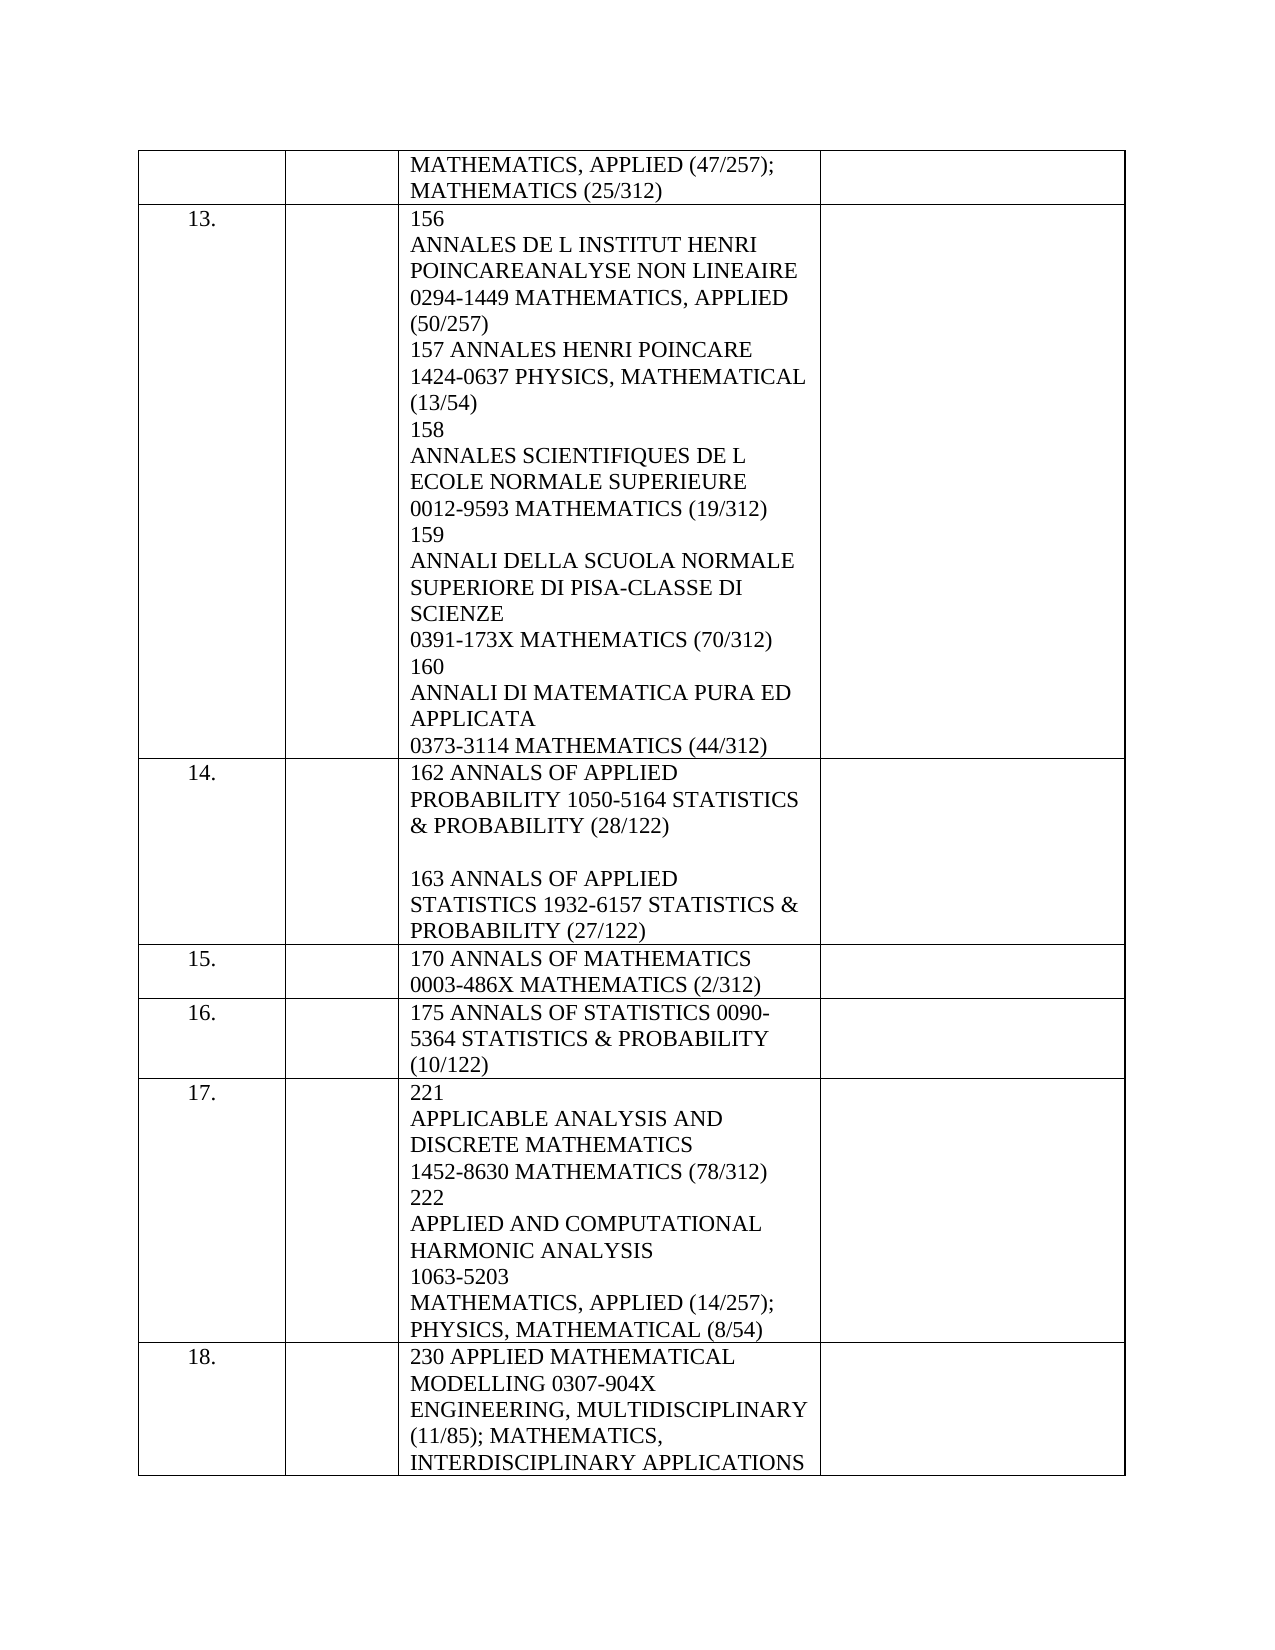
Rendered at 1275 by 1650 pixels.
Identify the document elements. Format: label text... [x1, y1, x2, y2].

table_cell 162 ANNALS OF APPLIED PROBABILITY 1050-5164 STATISTICS & PROBABILITY (28/122) 163 ANNALS OF APPLIED STATISTICS 1932-6157 STATISTICS & PROBABILITY (27/122) [399, 759, 820, 944]
table_cell [286, 151, 398, 204]
table_cell [821, 759, 1124, 944]
table_cell [821, 205, 1124, 758]
table_cell [821, 151, 1124, 204]
table_cell [286, 759, 398, 944]
table_cell [139, 945, 285, 997]
table_cell [286, 1343, 398, 1475]
table_cell [821, 945, 1124, 997]
table_cell [821, 999, 1124, 1078]
table_cell [286, 999, 398, 1078]
table_cell [139, 759, 285, 944]
table_cell [286, 945, 398, 997]
table_cell [139, 999, 285, 1078]
table_cell [139, 205, 285, 758]
table_cell 170 ANNALS OF MATHEMATICS 0003-486X MATHEMATICS (2/312) [399, 945, 820, 997]
table_cell [286, 1079, 398, 1342]
table_cell 175 ANNALS OF STATISTICS 0090-5364 STATISTICS & PROBABILITY (10/122) [399, 999, 820, 1078]
table_cell [821, 1079, 1124, 1342]
table_cell [139, 151, 285, 204]
table_cell [139, 1343, 285, 1475]
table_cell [399, 1343, 820, 1475]
table_cell [139, 1079, 285, 1342]
table_cell [286, 205, 398, 758]
table_cell 221 APPLICABLE ANALYSIS AND DISCRETE MATHEMATICS 1452-8630 MATHEMATICS (78/312) 222 APPLIED AND COMPUTATIONAL HARMONIC ANALYSIS 1063-5203 MATHEMATICS, APPLIED (14/257); PHYSICS, MATHEMATICAL (8/54) [399, 1079, 820, 1342]
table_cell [399, 151, 820, 204]
table_cell 156 ANNALES DE L INSTITUT HENRI POINCAREANALYSE NON LINEAIRE 0294-1449 MATHEMATICS, APPLIED (50/257) 157 ANNALES HENRI POINCARE 1424-0637 PHYSICS, MATHEMATICAL (13/54) 158 ANNALES SCIENTIFIQUES DE L ECOLE NORMALE SUPERIEURE 0012-9593 MATHEMATICS (19/312) 159 ANNALI DELLA SCUOLA NORMALE SUPERIORE DI PISA-CLASSE DI SCIENZE 0391-173X MATHEMATICS (70/312) 160 ANNALI DI MATEMATICA PURA ED APPLICATA 0373-3114 MATHEMATICS (44/312) [399, 205, 820, 758]
table_cell [821, 1343, 1124, 1475]
